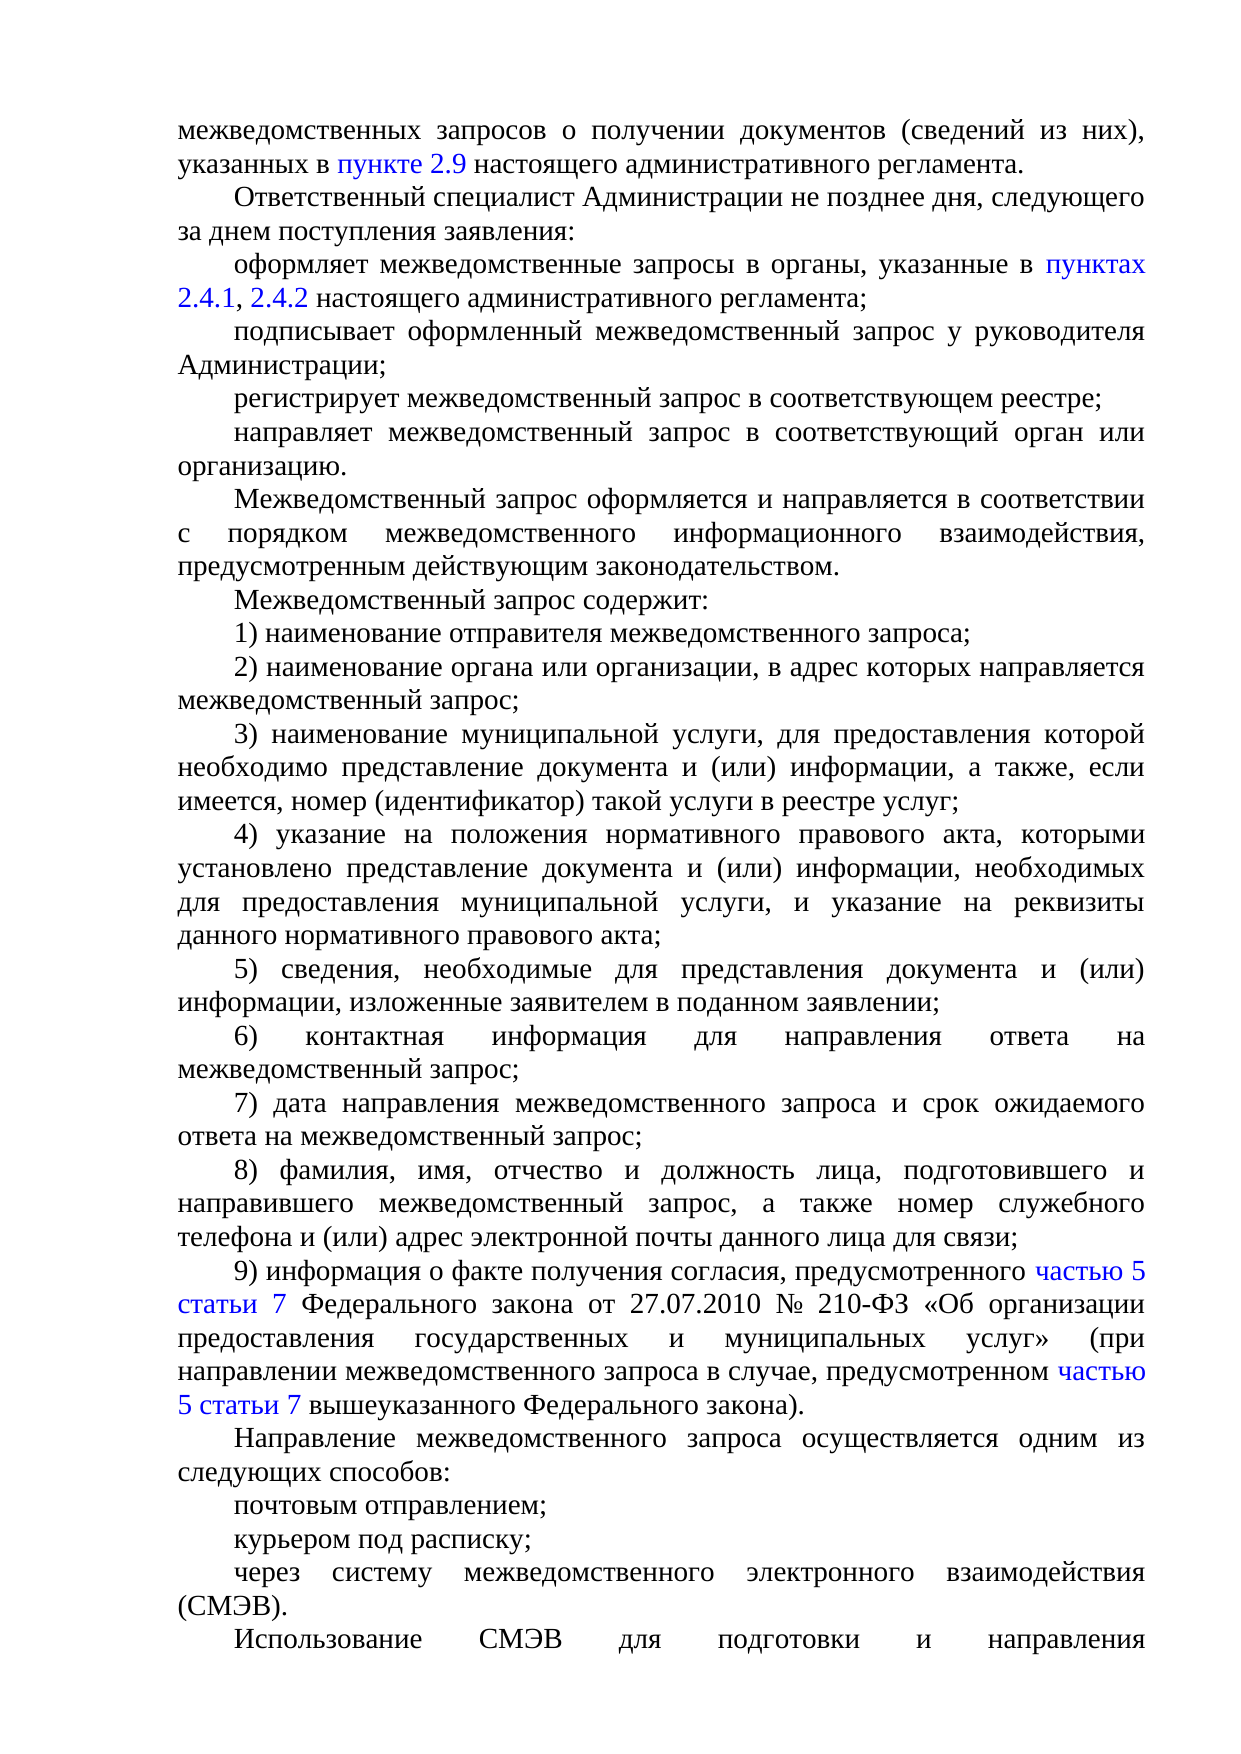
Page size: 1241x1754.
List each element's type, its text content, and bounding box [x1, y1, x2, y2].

text 8) фамилия, имя, отчество и должность лица, подготовившего и направившего межведомственный запрос, а также номер служебного телефона и (или) адрес электронной почты данного лица для связи; [177, 1152, 1146, 1253]
text оформляет межведомственные запросы в органы, указанные в пунктах 2.4.1, 2.4.2 настоящего административного регламента; [177, 246, 1146, 313]
text Направление межведомственного запроса осуществляется одним из следующих способов: [177, 1420, 1146, 1487]
text почтовым отправлением; [177, 1487, 1146, 1521]
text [177, 112, 1146, 179]
text Межведомственный запрос содержит: [177, 582, 1146, 615]
text подписывает оформленный межведомственный запрос у руководителя Администрации; [177, 313, 1146, 381]
text Межведомственный запрос оформляется и направляется в соответствии с порядком межведомственного информационного взаимодействия, предусмотренным действующим законодательством. [177, 481, 1146, 582]
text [177, 1622, 1146, 1655]
text 4) указание на положения нормативного правового акта, которыми установлено представление документа и (или) информации, необходимых для предоставления муниципальной услуги, и указание на реквизиты данного нормативного правового акта; [177, 817, 1146, 951]
text 9) информация о факте получения согласия, предусмотренного частью 5 статьи 7 Федерального закона от 27.07.2010 № 210-ФЗ «Об организации предоставления государственных и муниципальных услуг» (при направлении межведомственного запроса в случае, предусмотренном частью 5 статьи 7 вышеуказанного Федерального закона). [177, 1253, 1146, 1420]
text 6) контактная информация для направления ответа на межведомственный запрос; [177, 1018, 1146, 1085]
text через систему межведомственного электронного взаимодействия (СМЭВ). [177, 1554, 1146, 1622]
text направляет межведомственный запрос в соответствующий орган или организацию. [177, 414, 1146, 481]
text курьером под расписку; [177, 1521, 1146, 1554]
text Ответственный специалист Администрации не позднее дня, следующего за днем поступления заявления: [177, 179, 1146, 246]
text 7) дата направления межведомственного запроса и срок ожидаемого ответа на межведомственный запрос; [177, 1085, 1146, 1152]
text 2) наименование органа или организации, в адрес которых направляется межведомственный запрос; [177, 649, 1146, 716]
text 3) наименование муниципальной услуги, для предоставления которой необходимо представление документа и (или) информации, а также, если имеется, номер (идентификатор) такой услуги в реестре услуг; [177, 716, 1146, 817]
text регистрирует межведомственный запрос в соответствующем реестре; [177, 381, 1146, 414]
text 1) наименование отправителя межведомственного запроса; [177, 615, 1146, 649]
text 5) сведения, необходимые для представления документа и (или) информации, изложенные заявителем в поданном заявлении; [177, 951, 1146, 1018]
